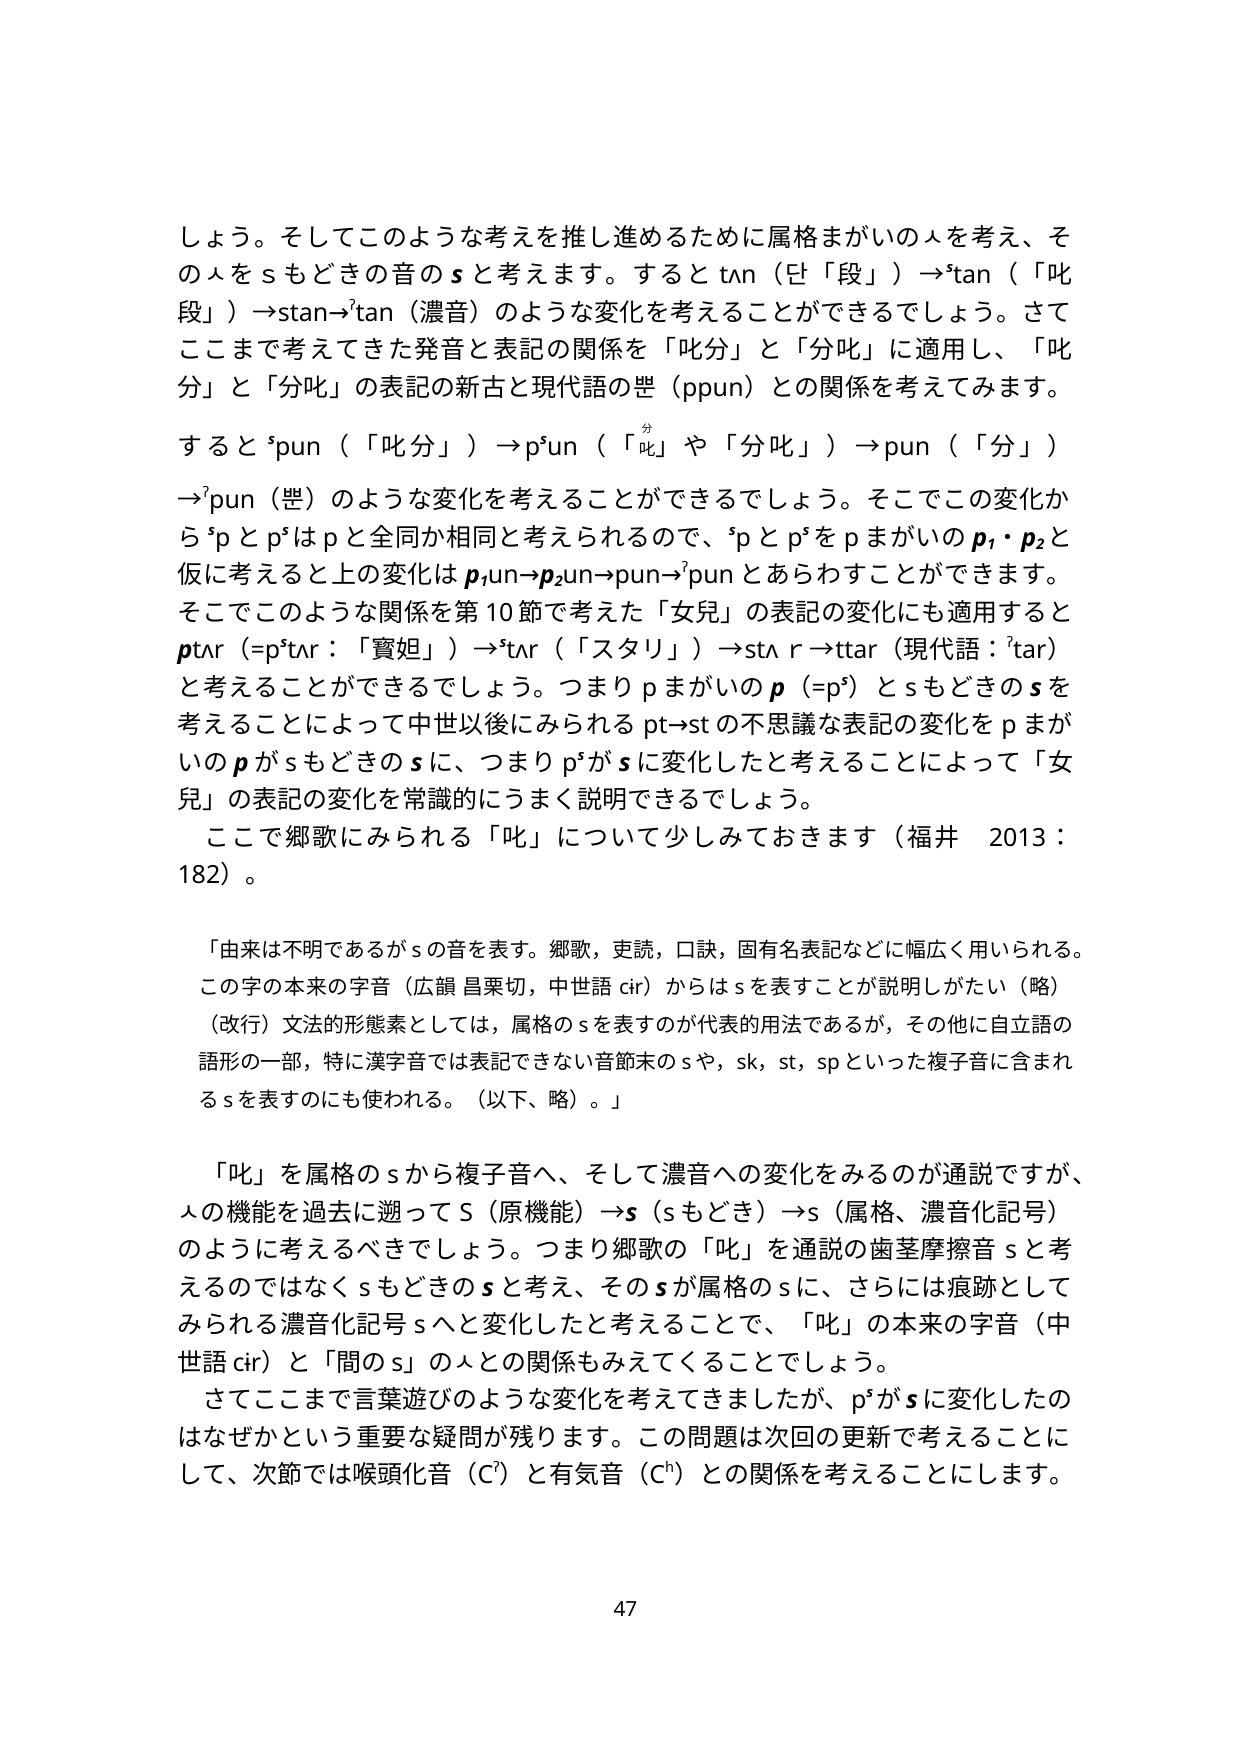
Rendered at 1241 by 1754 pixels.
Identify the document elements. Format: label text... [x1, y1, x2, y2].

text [177, 217, 1073, 892]
text 「由来は不明であるがsの音を表す。郷歌，吏読，口訣，固有名表記などに幅広く用いられる。この字の本来の字音（広韻 昌栗切，中世語cɨr）からはsを表すことが説明しがたい（略）（改行）文法的形態素としては，属格のsを表すのが代表的用法であるが，その他に自立語の語形の一部，特に漢字音では表記できない音節末のsや，sk，st，spといった複子音に含まれるsを表すのにも使われる。（以下、略）。」 [198, 929, 1073, 1117]
text 「叱」を属格のsから複子音へ、そして濃音への変化をみるのが通説ですが、ㅅの機能を過去に遡ってS（原機能）→s（sもどき）→s（属格、濃音化記号）のように考えるべきでしょう。つまり郷歌の「叱」を通説の歯茎摩擦音sと考えるのではなくsもどきのsと考え、そのsが属格のsに、さらには痕跡としてみられる濃音化記号sへと変化したと考えることで、「叱」の本来の字音（中世語cɨr）と「間のs」のㅅとの関係もみえてくることでしょう。 [177, 1154, 1073, 1379]
text さてここまで言葉遊びのような変化を考えてきましたが、psがsに変化したのはなぜかという重要な疑問が残ります。この問題は次回の更新で考えることにして、次節では喉頭化音（Cʔ）と有気音（Ch）との関係を考えることにします。 [177, 1379, 1073, 1492]
